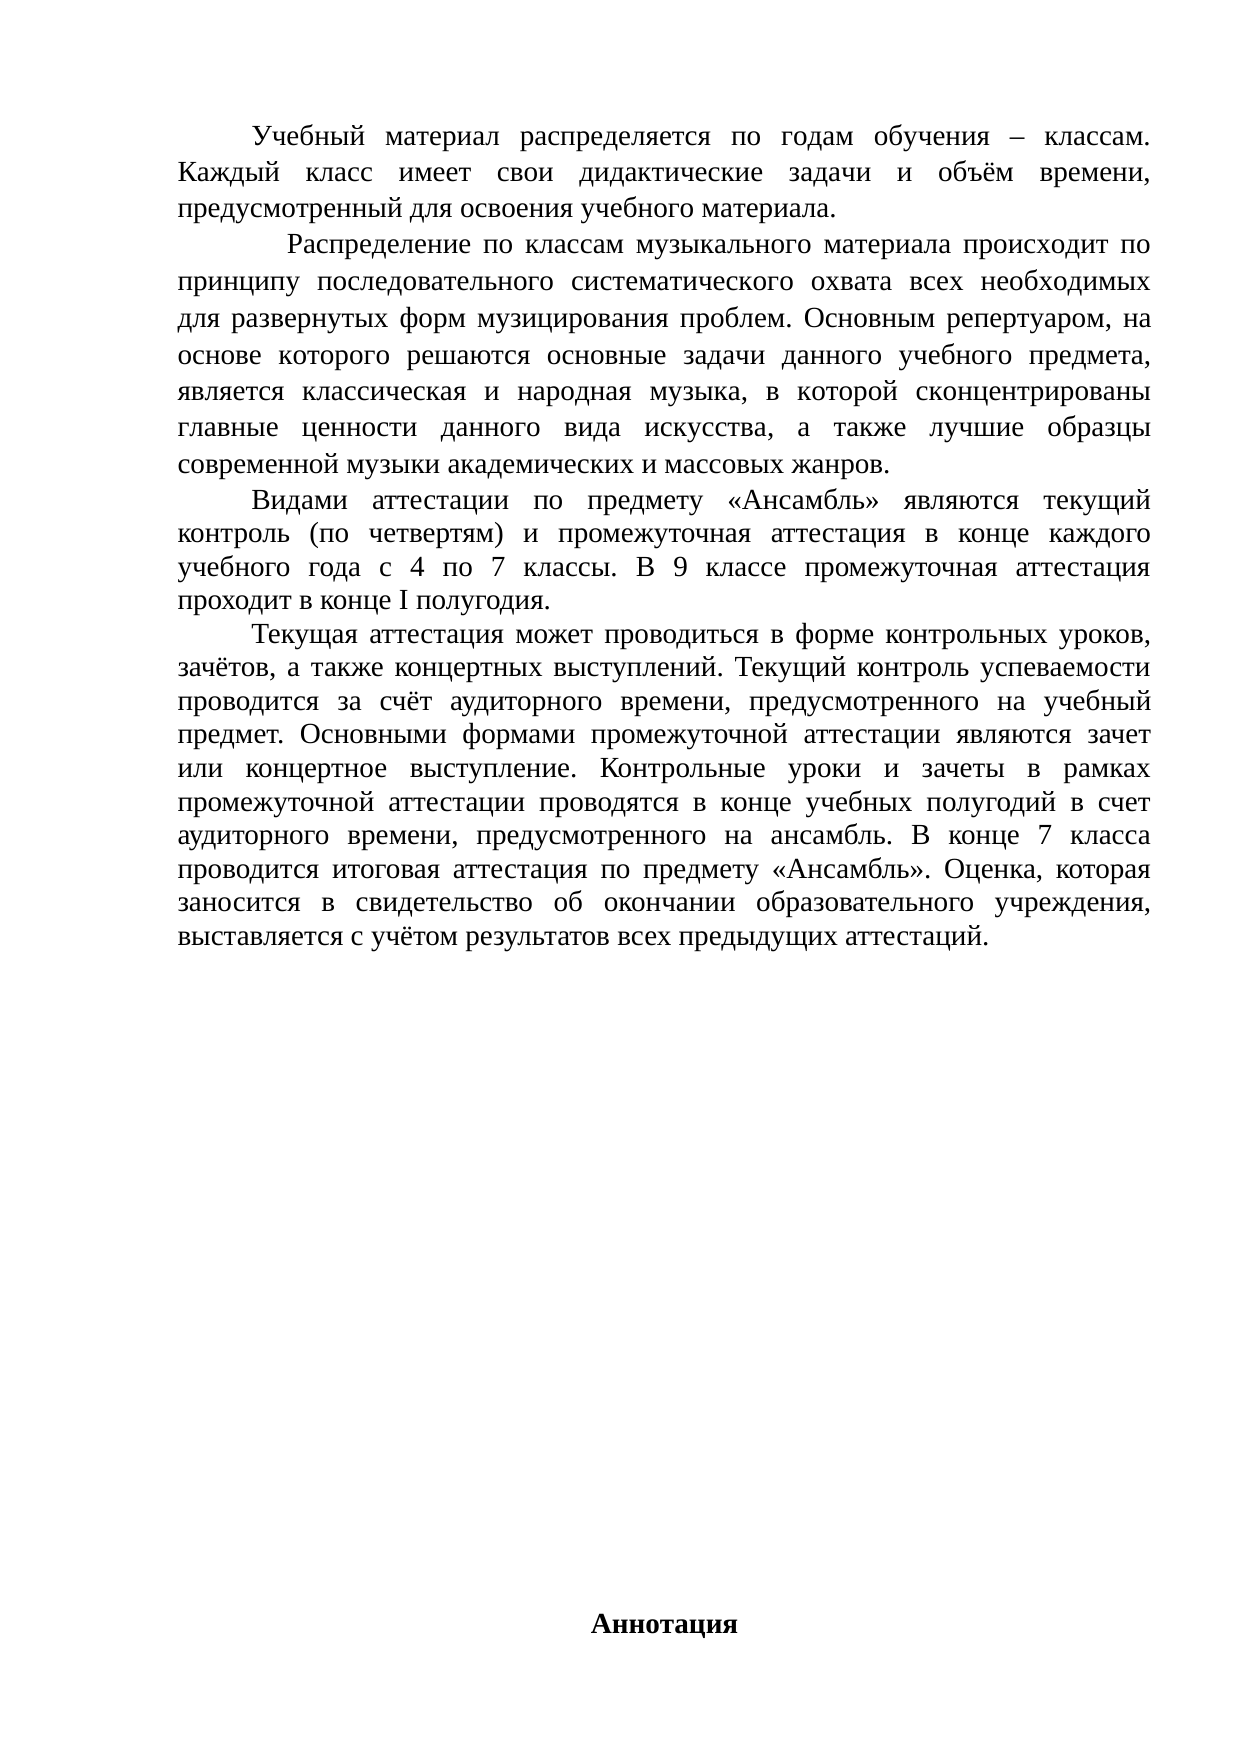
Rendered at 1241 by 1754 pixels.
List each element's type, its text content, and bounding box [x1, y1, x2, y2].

list Текущая аттестация может проводиться в форме контрольных уроков, зачётов, а также концертных выступлений. Текущий контроль успеваемости проводится за счёт аудиторного времени, предусмотренного на учебный предмет. Основными формами промежуточной аттестации являются зачет или концертное выступление. Контрольные уроки и зачеты в рамках промежуточной аттестации проводятся в конце учебных полугодий в счет аудиторного времени, предусмотренного на ансамбль. В конце 7 класса проводится итоговая аттестация по предмету «Ансамбль». Оценка, которая заносится в свидетельство об окончании образовательного учреждения, выставляется с учётом результатов всех предыдущих аттестаций. [177, 616, 1152, 951]
text Распределение по классам музыкального материала происходит по принципу последовательного систематического охвата всех необходимых для развернутых форм музицирования проблем. Основным репертуаром, на основе которого решаются основные задачи данного учебного предмета, является классическая и народная музыка, в которой сконцентрированы главные ценности данного вида искусства, а также лучшие образцы современной музыки академических и массовых жанров. [177, 227, 1152, 479]
list Видами аттестации по предмету «Ансамбль» являются текущий контроль (по четвертям) и промежуточная аттестация в конце каждого учебного года с 4 по 7 классы. В 9 классе промежуточная аттестация проходит в конце I полугодия. [177, 482, 1152, 616]
text Учебный материал распределяется по годам обучения – классам. Каждый класс имеет свои дидактические задачи и объём времени, предусмотренный для освоения учебного материала. [177, 118, 1152, 224]
text Аннотация [177, 1607, 1152, 1640]
